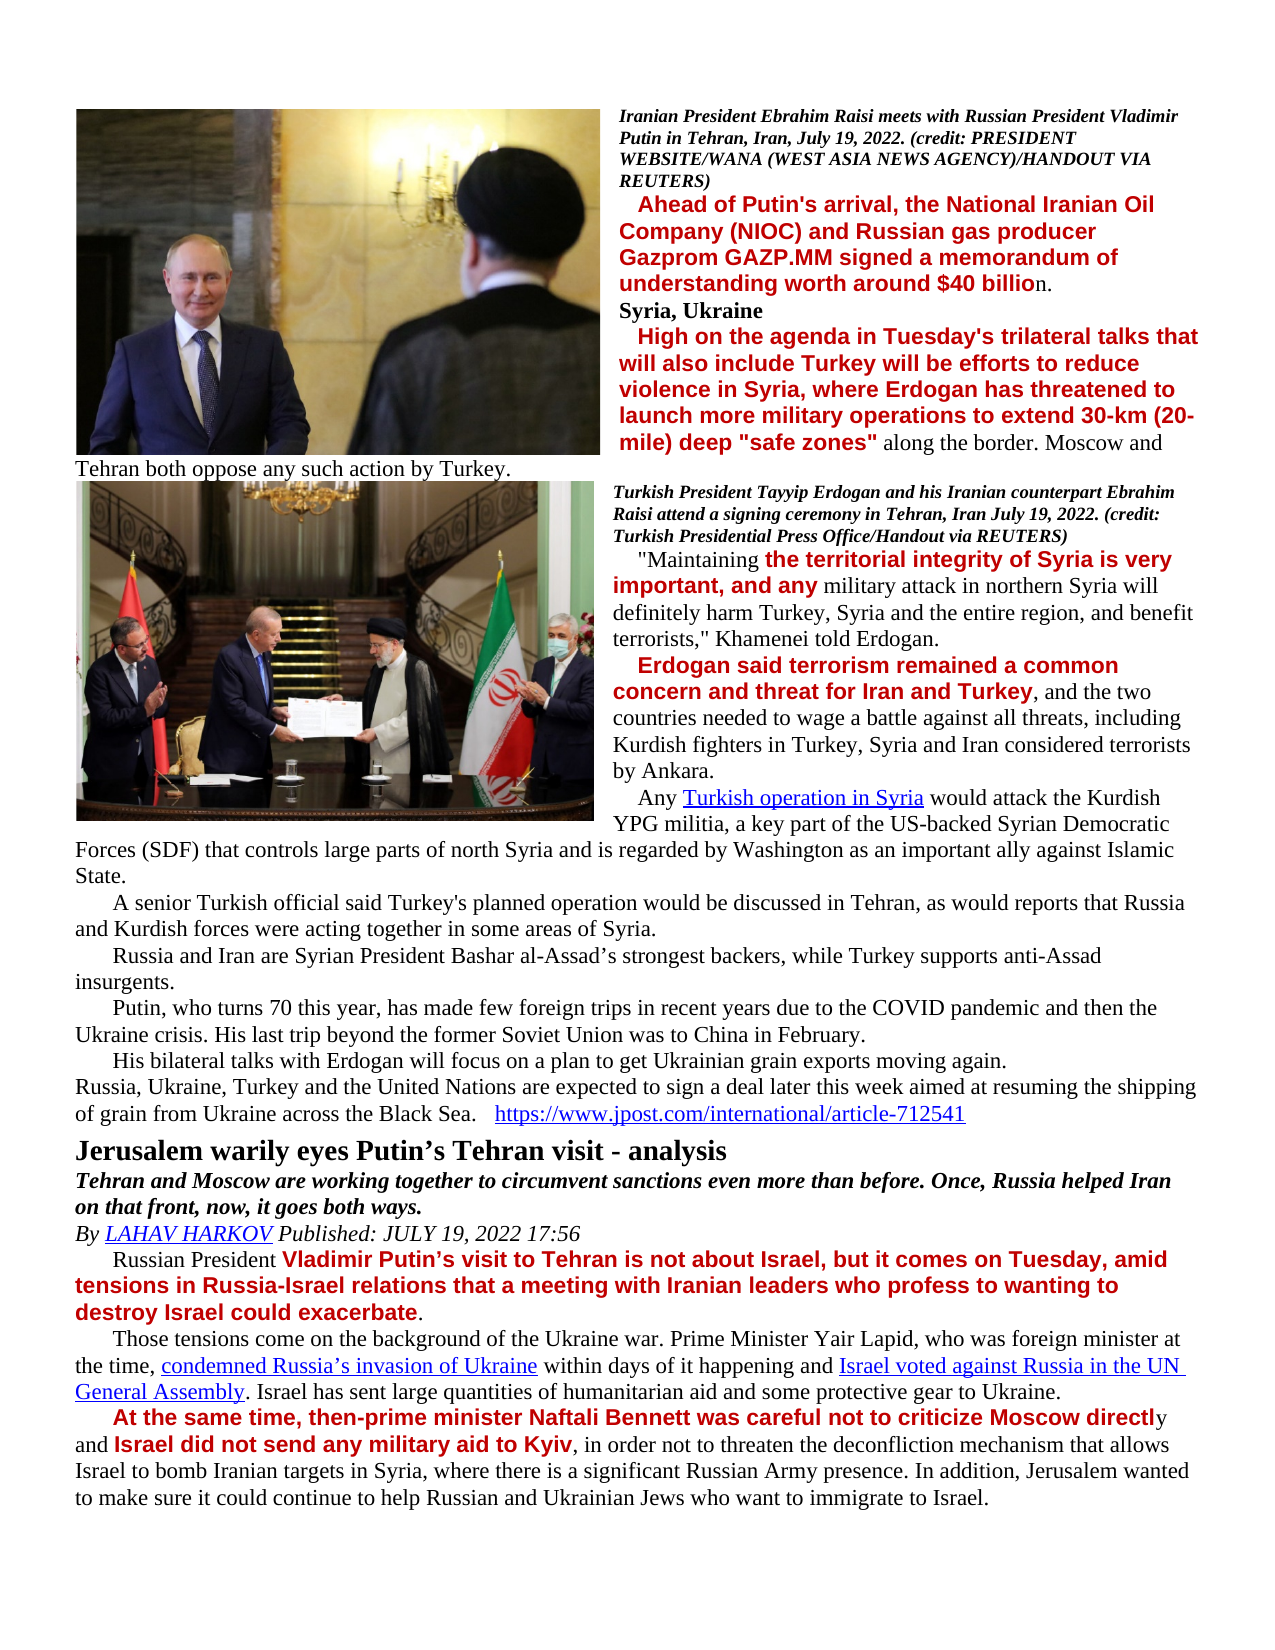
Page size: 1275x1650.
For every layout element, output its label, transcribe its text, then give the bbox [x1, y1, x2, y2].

text Tehran and Moscow are working together to circumvent sanctions even more than before. Once, Russia helped Iran on that front, now, it goes both ways. [75, 1167, 1200, 1220]
text Iranian President Ebrahim Raisi meets with Russian President Vladimir Putin in Tehran, Iran, July 19, 2022. (credit: PRESIDENT WEBSITE/WANA (WEST ASIA NEWS AGENCY)/HANDOUT VIA REUTERS) [75, 105, 1200, 191]
picture [75, 481, 594, 819]
text Jerusalem warily eyes Putin’s Tehran visit - analysis [75, 1133, 1200, 1167]
text Ahead of Putin's arrival, the National Iranian Oil Company (NIOC) and Russian gas producer Gazprom GAZP.MM signed a memorandum of understanding worth around $40 billion. [600, 191, 1200, 297]
text Erdogan said terrorism remained a common concern and threat for Iran and Turkey, and the two countries needed to wage a battle against all threats, including Kurdish fighters in Turkey, Syria and Iran considered terrorists by Ankara. [594, 652, 1200, 783]
text Russia, Ukraine, Turkey and the United Nations are expected to sign a deal later this week aimed at resuming the shipping of grain from Ukraine across the Black Sea. https://www.jpost.com/international/article-712541 [75, 1073, 1200, 1126]
text Russia and Iran are Syrian President Bashar al-Assad’s strongest backers, while Turkey supports anti-Assad insurgents. [75, 942, 1200, 994]
text A senior Turkish official said Turkey's planned operation would be discussed in Tehran, as would reports that Russia and Kurdish forces were acting together in some areas of Syria. [75, 889, 1200, 942]
text "Maintaining the territorial integrity of Syria is very important, and any military attack in northern Syria will definitely harm Turkey, Syria and the entire region, and benefit terrorists," Khamenei told Erdogan. [594, 546, 1200, 652]
text Russian President Vladimir Putin’s visit to Tehran is not about Israel, but it comes on Tuesday, amid tensions in Russia-Israel relations that a meeting with Iranian leaders who profess to wanting to destroy Israel could exacerbate. [75, 1246, 1200, 1325]
text Turkish President Tayyip Erdogan and his Iranian counterpart Ebrahim Raisi attend a signing ceremony in Tehran, Iran July 19, 2022. (credit: Turkish Presidential Press Office/Handout via REUTERS) [594, 481, 1200, 546]
text Putin, who turns 70 this year, has made few foreign trips in recent years due to the COVID pandemic and then the Ukraine crisis. His last trip beyond the former Soviet Union was to China in February. [75, 994, 1200, 1047]
picture [75, 109, 600, 454]
text By LAHAV HARKOV Published: JULY 19, 2022 17:56 [75, 1220, 1200, 1246]
text His bilateral talks with Erdogan will focus on a plan to get Ukrainian grain exports moving again. [75, 1047, 1200, 1073]
text Any Turkish operation in Syria would attack the Kurdish YPG militia, a key part of the US-backed Syrian Democratic Forces (SDF) that controls large parts of north Syria and is regarded by Washington as an important ally against Islamic State. [75, 783, 1200, 889]
text At the same time, then-prime minister Naftali Bennett was careful not to criticize Moscow directly and Israel did not send any military aid to Kyiv, in order not to threaten the deconfliction mechanism that allows Israel to bomb Iranian targets in Syria, where there is a significant Russian Army presence. In addition, Jerusalem wanted to make sure it could continue to help Russian and Ukrainian Jews who want to immigrate to Israel. [75, 1404, 1200, 1510]
text Those tensions come on the background of the Ukraine war. Prime Minister Yair Lapid, who was foreign minister at the time, condemned Russia’s invasion of Ukraine within days of it happening and Israel voted against Russia in the UN General Assembly. Israel has sent large quantities of humanitarian aid and some protective gear to Ukraine. [75, 1325, 1200, 1404]
text High on the agenda in Tuesday's trilateral talks that will also include Turkey will be efforts to reduce violence in Syria, where Erdogan has threatened to launch more military operations to extend 30-km (20-mile) deep "safe zones" along the border. Moscow and Tehran both oppose any such action by Turkey. [75, 323, 1200, 481]
text Syria, Ukraine [600, 297, 1200, 323]
